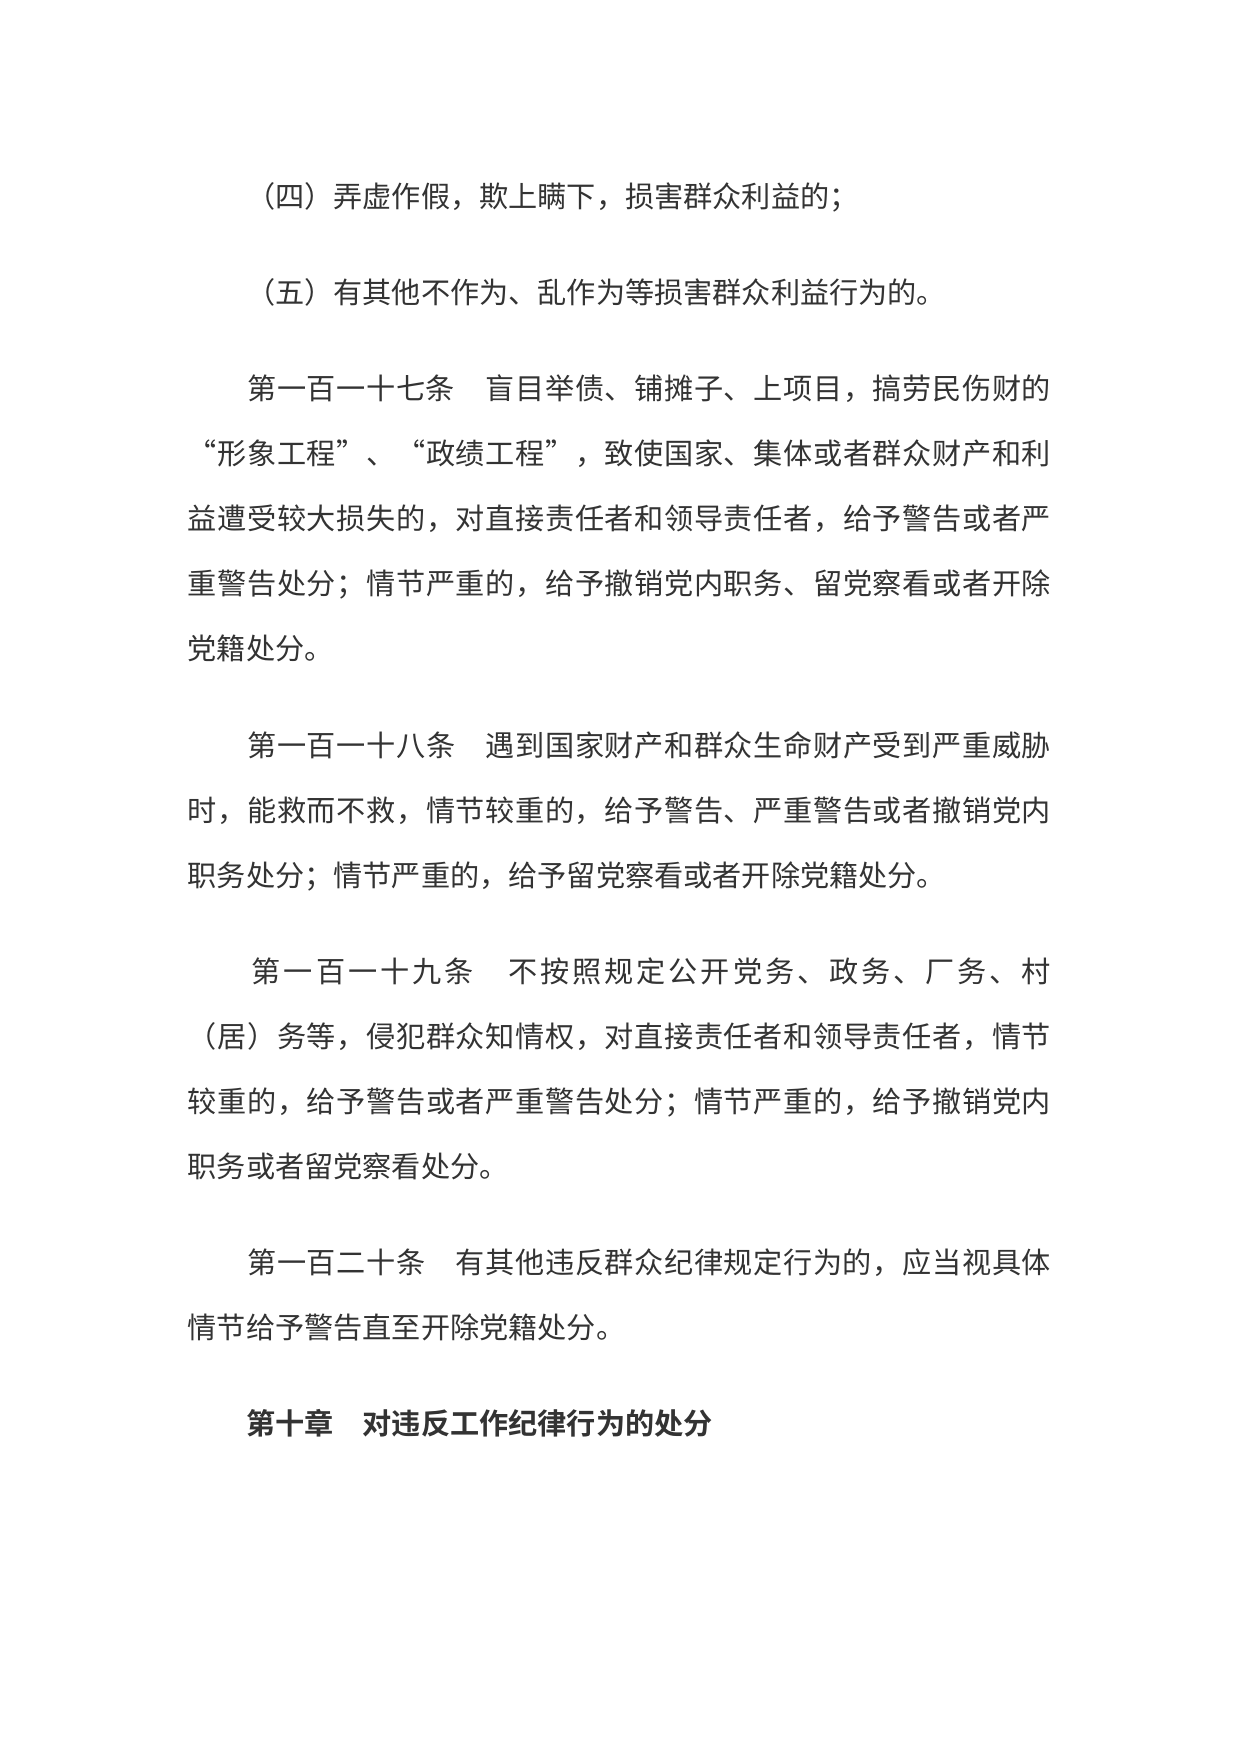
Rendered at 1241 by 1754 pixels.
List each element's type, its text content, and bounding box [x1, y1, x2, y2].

text 第一百一十七条 盲目举债、铺摊子、上项目，搞劳民伤财的“形象工程”、“政绩工程”，致使国家、集体或者群众财产和利益遭受较大损失的，对直接责任者和领导责任者，给予警告或者严重警告处分；情节严重的，给予撤销党内职务、留党察看或者开除党籍处分。 [187, 354, 1053, 679]
text 第一百一十八条 遇到国家财产和群众生命财产受到严重威胁时，能救而不救，情节较重的，给予警告、严重警告或者撤销党内职务处分；情节严重的，给予留党察看或者开除党籍处分。 [187, 711, 1053, 906]
text 第一百一十九条 不按照规定公开党务、政务、厂务、村（居）务等，侵犯群众知情权，对直接责任者和领导责任者，情节较重的，给予警告或者严重警告处分；情节严重的，给予撤销党内职务或者留党察看处分。 [187, 937, 1053, 1197]
text （五）有其他不作为、乱作为等损害群众利益行为的。 [187, 258, 1053, 323]
text 第一百二十条 有其他违反群众纪律规定行为的，应当视具体情节给予警告直至开除党籍处分。 [187, 1228, 1053, 1358]
text （四）弄虚作假，欺上瞒下，损害群众利益的； [187, 162, 1053, 227]
text 第十章 对违反工作纪律行为的处分 [187, 1389, 1053, 1454]
